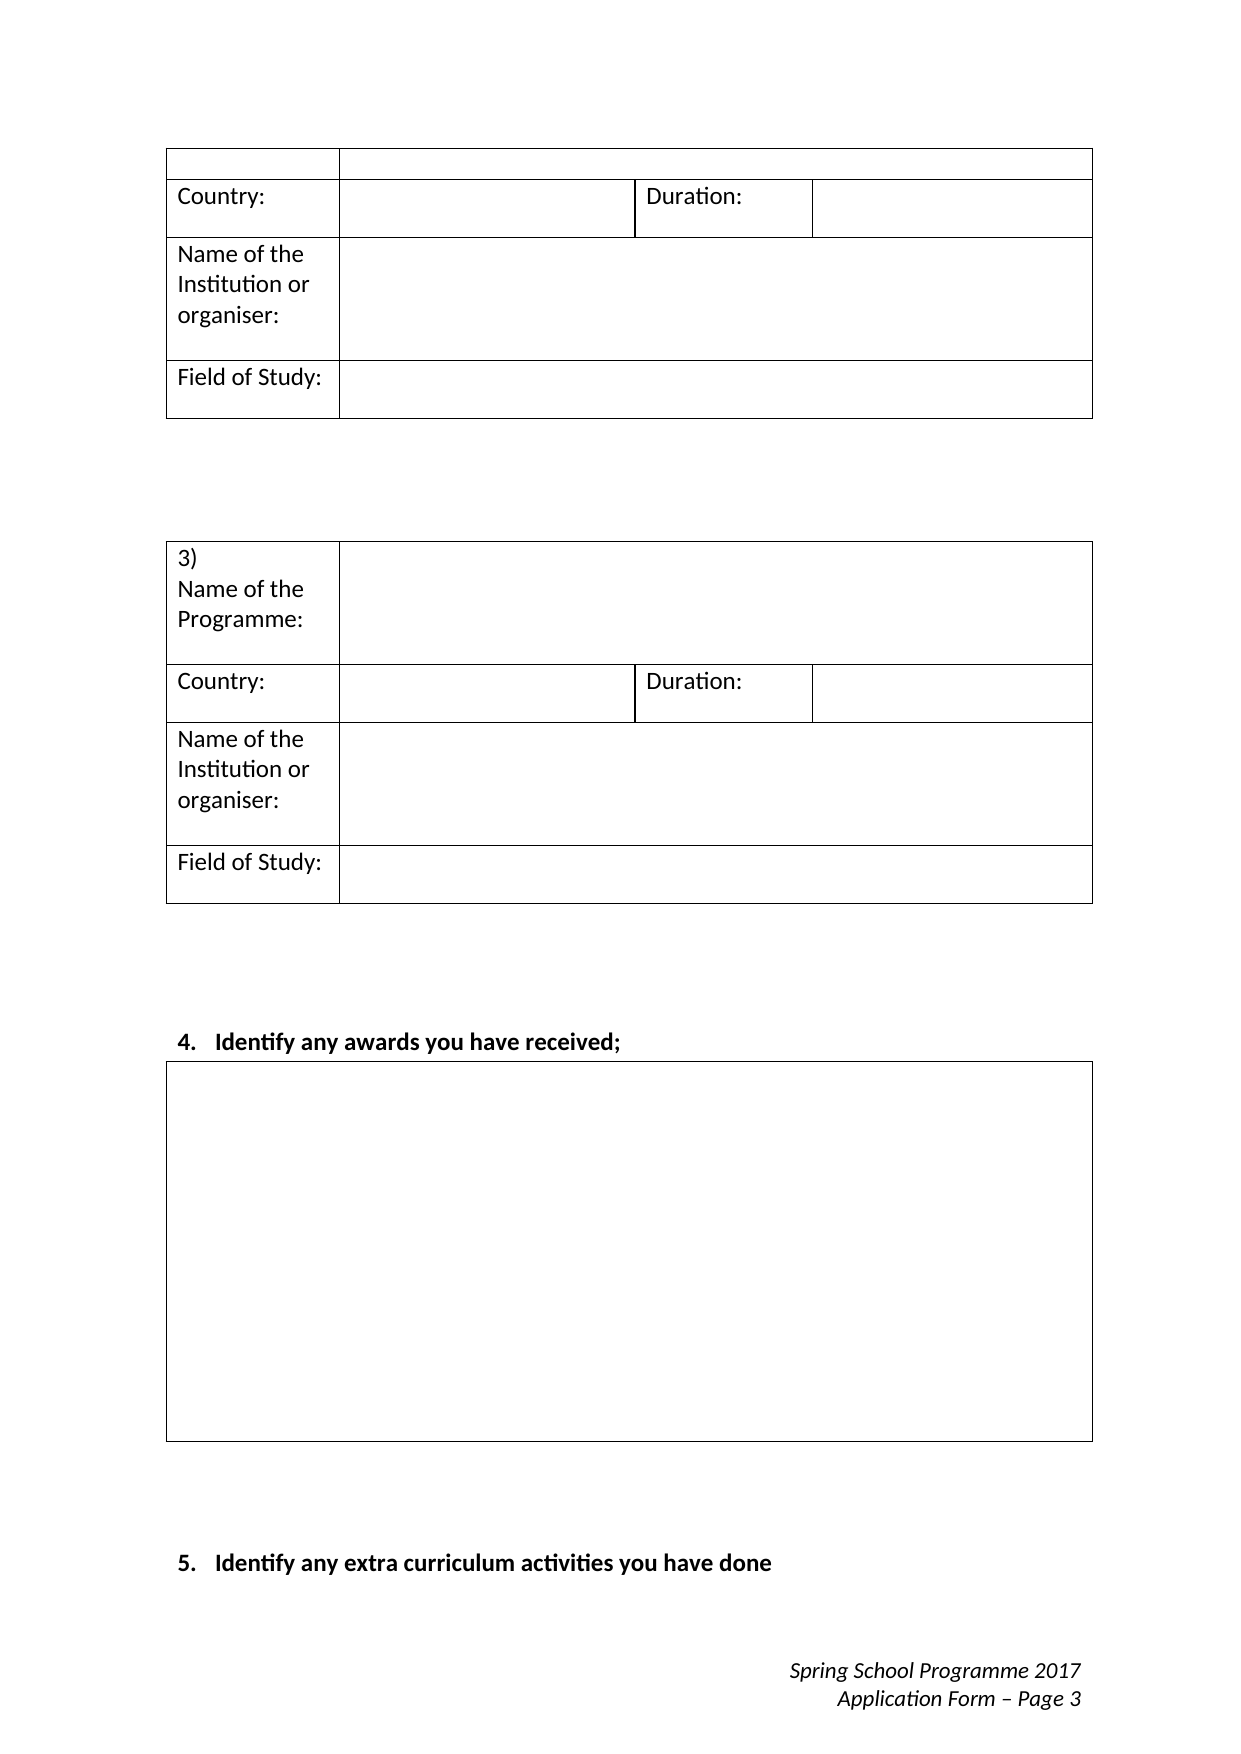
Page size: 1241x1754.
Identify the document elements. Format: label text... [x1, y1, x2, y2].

table_cell [340, 238, 1092, 360]
table_cell Name of the Institution or organiser: [167, 238, 339, 360]
table_cell [340, 723, 1092, 845]
table_cell [340, 665, 634, 722]
table_cell Country: [167, 180, 339, 237]
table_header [167, 149, 339, 179]
table_cell Field of Study: [167, 846, 339, 903]
table_cell Name of the Institution or organiser: [167, 723, 339, 845]
table_header [340, 149, 1092, 179]
table_cell [813, 665, 1092, 722]
table_cell [340, 361, 1092, 418]
table_cell [340, 180, 634, 237]
table_cell Field of Study: [167, 361, 339, 418]
table_header Name of the Programme: [167, 542, 339, 664]
table_cell [813, 180, 1092, 237]
table_cell [340, 846, 1092, 903]
table_header [167, 1062, 1092, 1441]
list Identify any awards you have received; [177, 1026, 1081, 1057]
table_cell Country: [167, 665, 339, 722]
table_cell Duration: [636, 180, 812, 237]
list Identify any extra curriculum activities you have done [177, 1547, 1081, 1577]
table_header [340, 542, 1092, 664]
table_cell Duration: [636, 665, 812, 722]
